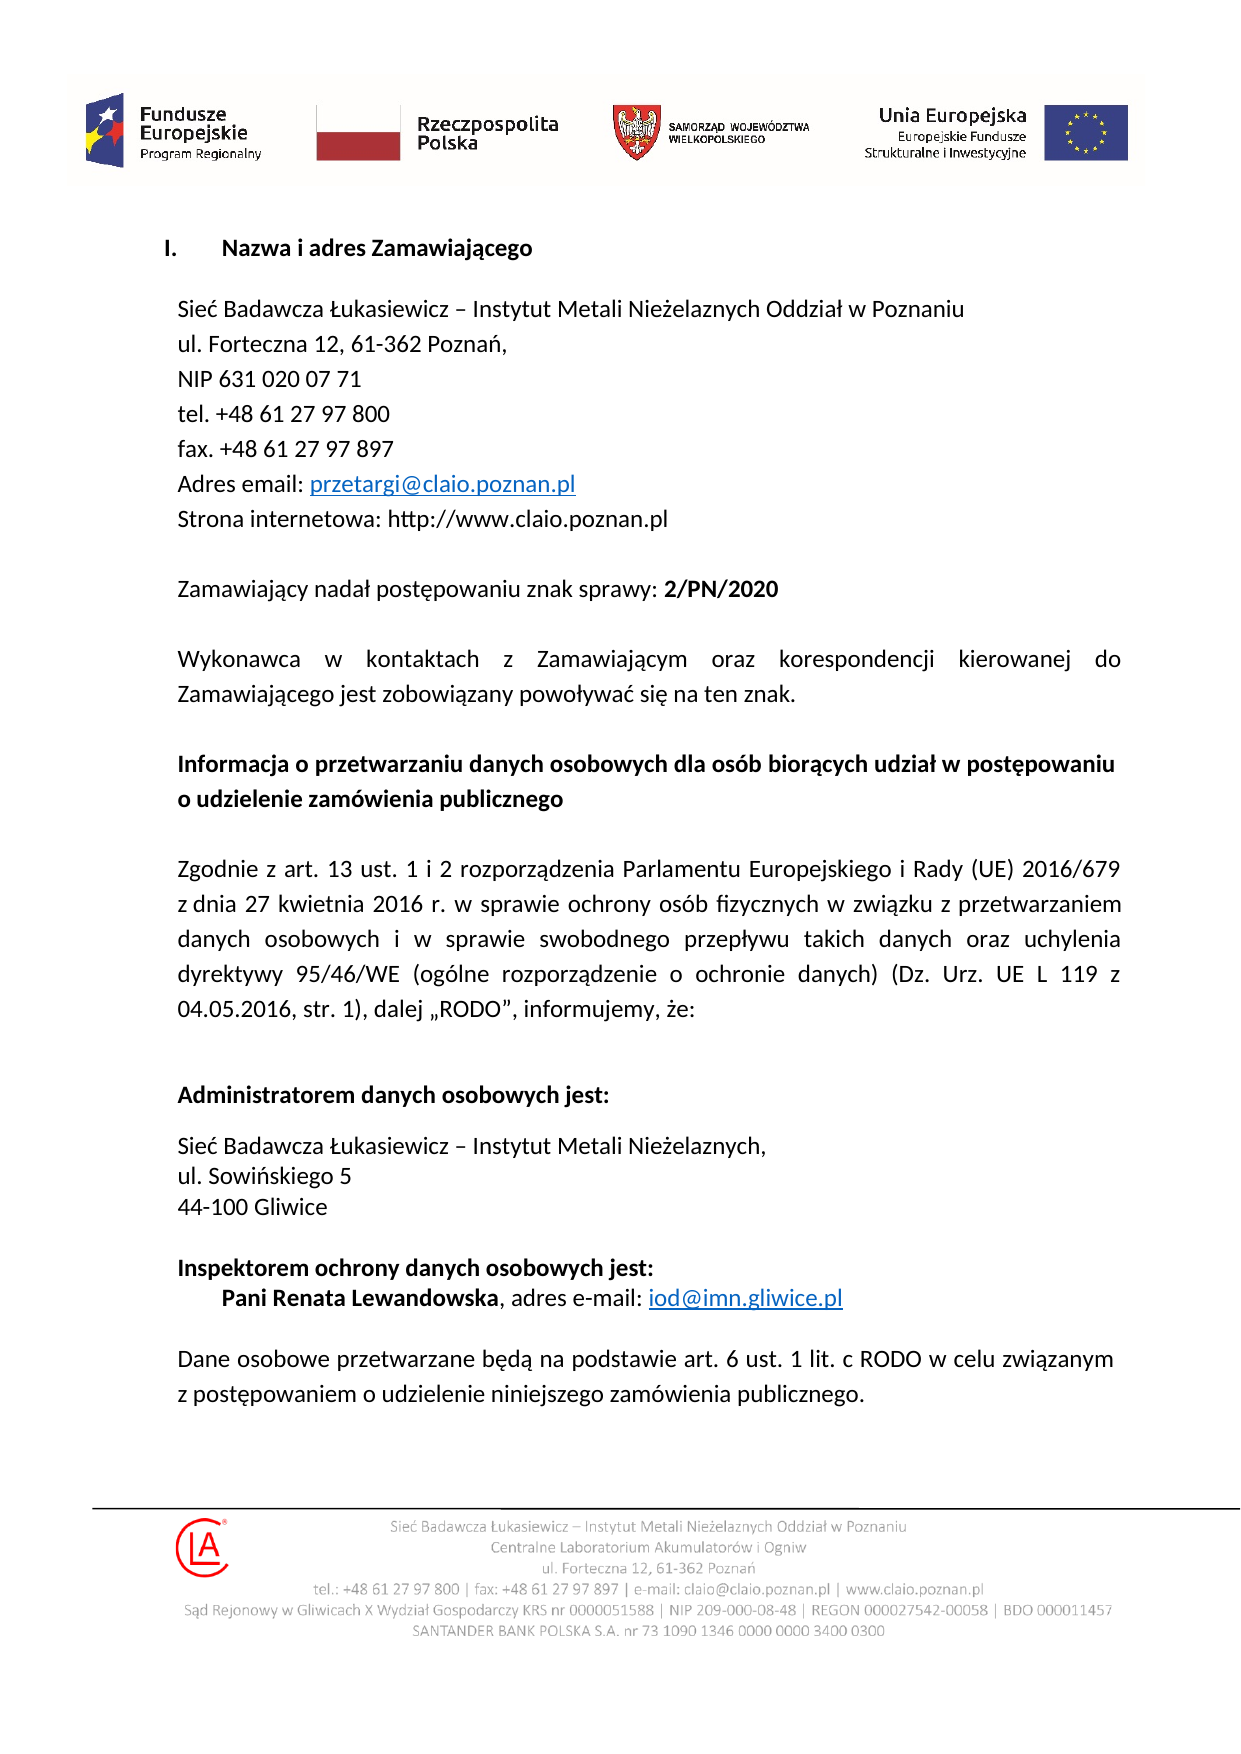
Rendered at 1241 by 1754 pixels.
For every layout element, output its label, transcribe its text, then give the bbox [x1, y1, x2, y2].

text Dane osobowe przetwarzane będą na podstawie art. 6 ust. 1 lit. c RODO w celu związanym z postępowaniem o udzielenie niniejszego zamówienia publicznego. [177, 1343, 1122, 1409]
text Informacja o przetwarzaniu danych osobowych dla osób biorących udział w postępowaniu o udzielenie zamówienia publicznego [177, 748, 1122, 814]
text Pani Renata Lewandowska, adres e-mail: iod@imn.gliwice.pl [222, 1282, 1122, 1313]
picture [67, 74, 1146, 186]
text Inspektorem ochrony danych osobowych jest: [177, 1252, 1122, 1282]
text Wykonawca w kontaktach z Zamawiającym oraz korespondencji kierowanej do Zamawiającego jest zobowiązany powoływać się na ten znak. [177, 643, 1122, 709]
text ul. Sowińskiego 5 44-100 Gliwice [177, 1160, 1122, 1221]
text Strona internetowa: http://www.claio.poznan.pl [177, 503, 1122, 534]
text Administratorem danych osobowych jest: [177, 1079, 1122, 1110]
text Sieć Badawcza Łukasiewicz – Instytut Metali Nieżelaznych, [177, 1130, 1122, 1160]
text Zgodnie z art. 13 ust. 1 i 2 rozporządzenia Parlamentu Europejskiego i Rady (UE) 2016/679 z dnia 27 kwietnia 2016 r. w sprawie ochrony osób fizycznych w związku z przetwarzaniem danych osobowych i w sprawie swobodnego przepływu takich danych oraz uchylenia dyrektywy 95/46/WE (ogólne rozporządzenie o ochronie danych) (Dz. Urz. UE L 119 z 04.05.2016, str. 1), dalej „RODO”, informujemy, że: [177, 853, 1122, 1024]
text fax. +48 61 27 97 897 [177, 433, 1122, 464]
text Adres email: przetargi@claio.poznan.pl [177, 468, 1122, 499]
text Zamawiający nadał postępowaniu znak sprawy: 2/PN/2020 [177, 573, 1122, 604]
list Nazwa i adres Zamawiającego [177, 232, 1122, 263]
text tel. +48 61 27 97 800 [177, 398, 1122, 429]
text ul. Forteczna 12, 61-362 Poznań, [177, 328, 1122, 359]
text Sieć Badawcza Łukasiewicz – Instytut Metali Nieżelaznych Oddział w Poznaniu [177, 293, 1122, 324]
picture [175, 1518, 1112, 1636]
text NIP 631 020 07 71 [177, 363, 1122, 394]
